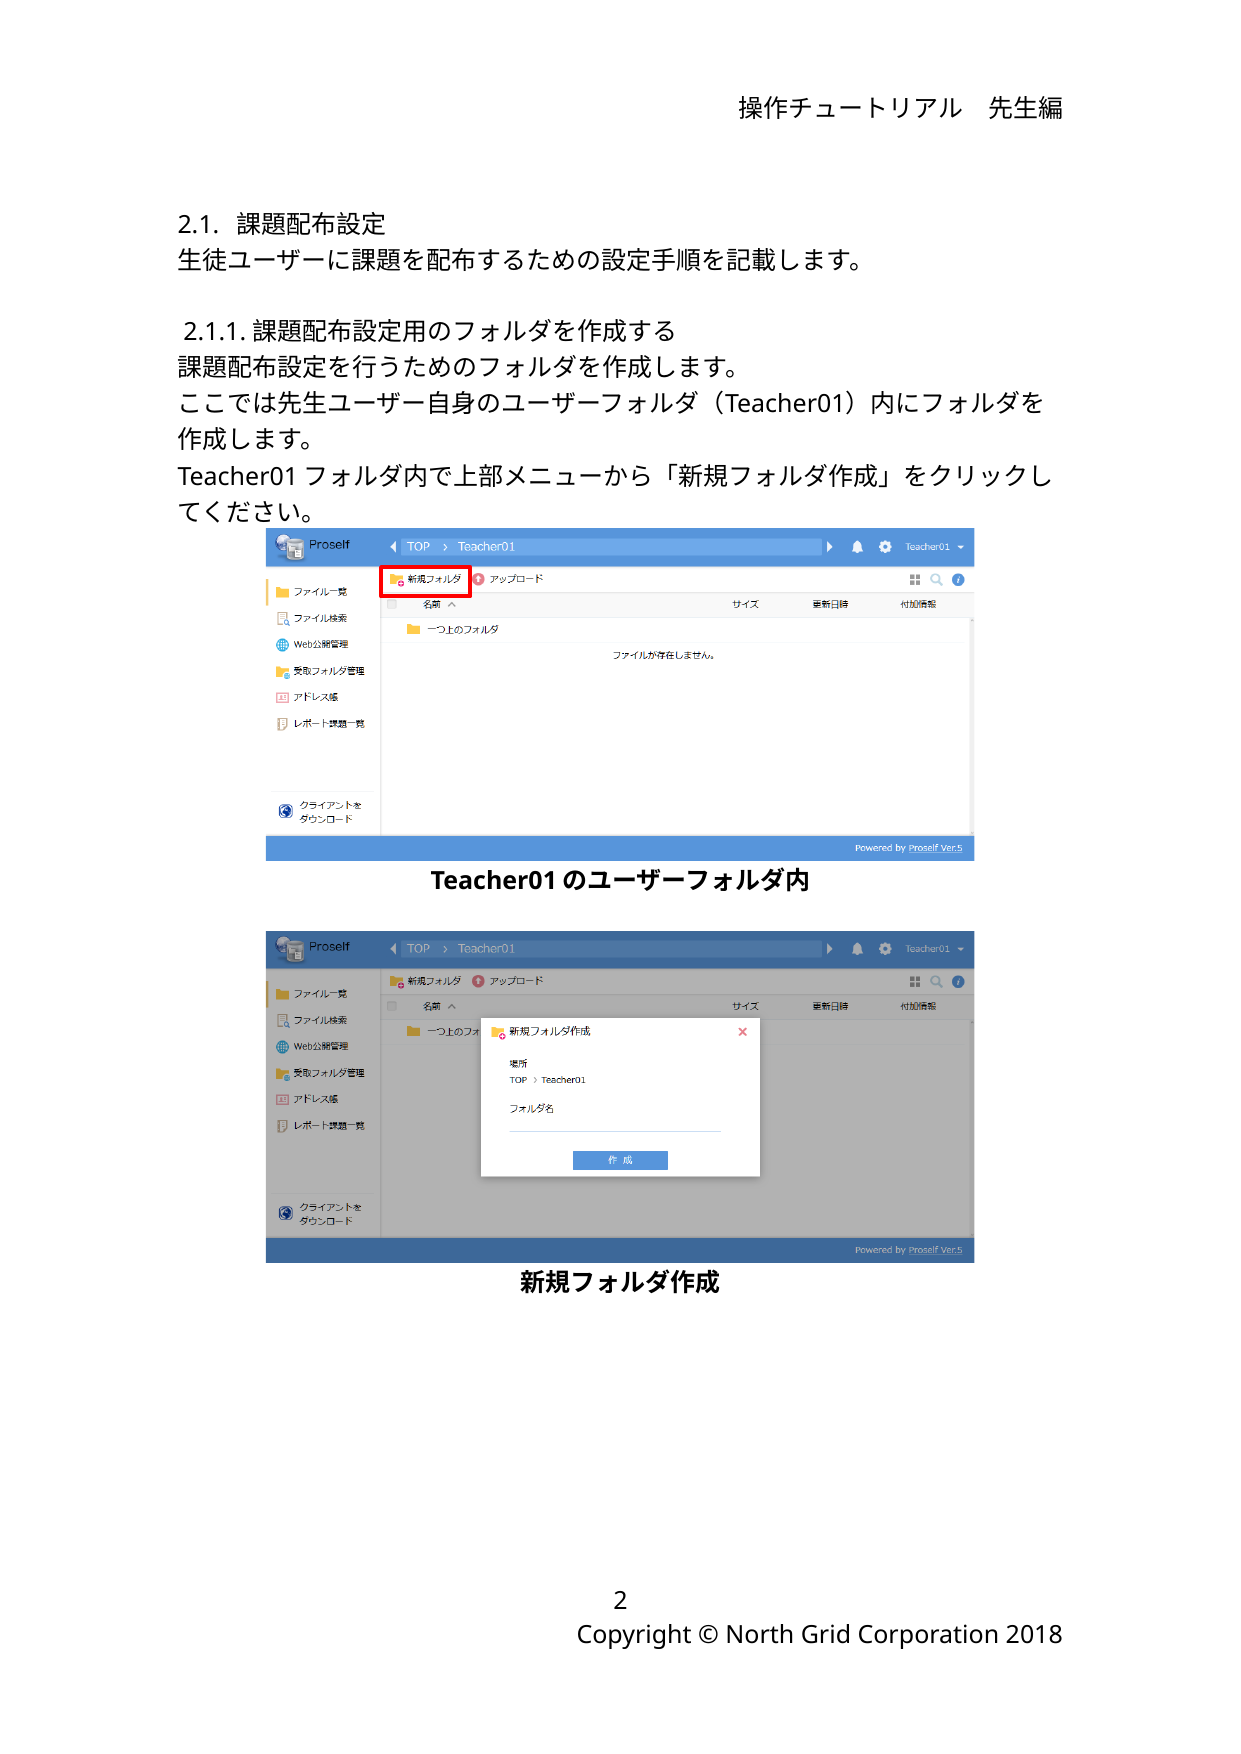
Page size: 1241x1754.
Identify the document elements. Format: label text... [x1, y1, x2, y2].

text Teacher01フォルダ内で上部メニューから「新規フォルダ作成」をクリックしてください。 [177, 456, 1063, 529]
picture [265, 528, 975, 861]
picture [265, 931, 975, 1263]
subtitle 課題配布設定 [177, 207, 1063, 241]
text 生徒ユーザーに課題を配布するための設定手順を記載します。 [177, 241, 1063, 277]
text 課題配布設定を行うためのフォルダを作成します。 [177, 347, 1063, 384]
text Teacher01のユーザーフォルダ内 [177, 861, 1063, 897]
subtitle 課題配布設定用のフォルダを作成する [183, 311, 1063, 347]
text ここでは先生ユーザー自身のユーザーフォルダ（Teacher01）内にフォルダを作成します。 [177, 384, 1063, 456]
text 新規フォルダ作成 [177, 1263, 1063, 1299]
